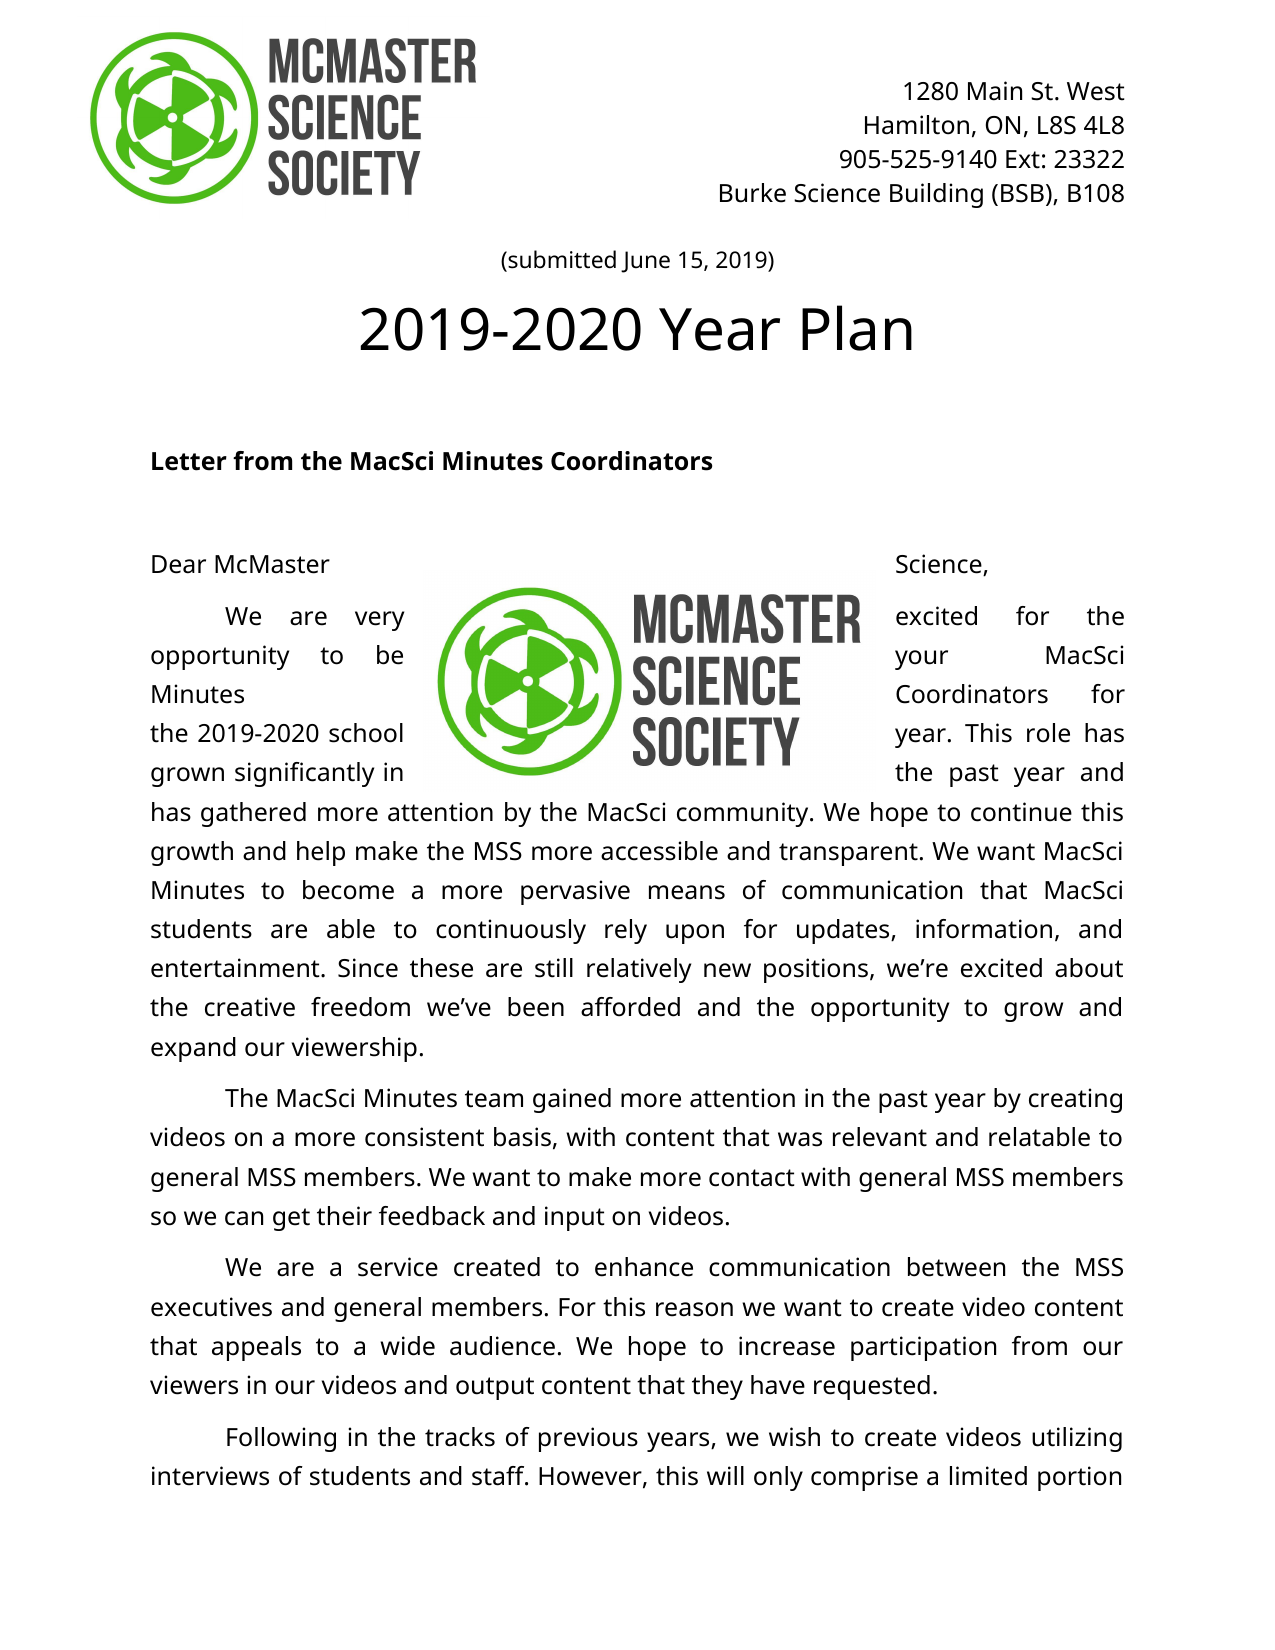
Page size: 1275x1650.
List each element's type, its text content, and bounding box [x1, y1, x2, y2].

picture [423, 570, 876, 792]
picture [77, 16, 490, 219]
text We are a service created to enhance communication between the MSS executives and general members. For this reason we want to create video content that appeals to a wide audience. We hope to increase participation from our viewers in our videos and output content that they have requested. [150, 1250, 1125, 1402]
text Letter from the MacSci Minutes Coordinators [150, 443, 1125, 477]
text (submitted June 15, 2019) [150, 244, 1125, 275]
text Dear McMaster Science, [150, 547, 1125, 581]
text The MacSci Minutes team gained more attention in the past year by creating videos on a more consistent basis, with content that was relevant and relatable to general MSS members. We want to make more contact with general MSS members so we can get their feedback and input on videos. [150, 1081, 1125, 1232]
text We are very excited for the opportunity to be your MacSci Minutes Coordinators for the 2019-2020 school year. This role has grown significantly in the past year and has gathered more attention by the MacSci community. We hope to continue this growth and help make the MSS more accessible and transparent. We want MacSci Minutes to become a more pervasive means of communication that MacSci students are able to continuously rely upon for updates, information, and entertainment. Since these are still relatively new positions, we’re excited about the creative freedom we’ve been afforded and the opportunity to grow and expand our viewership. [150, 598, 1125, 1063]
text 2019-2020 Year Plan [150, 288, 1125, 367]
